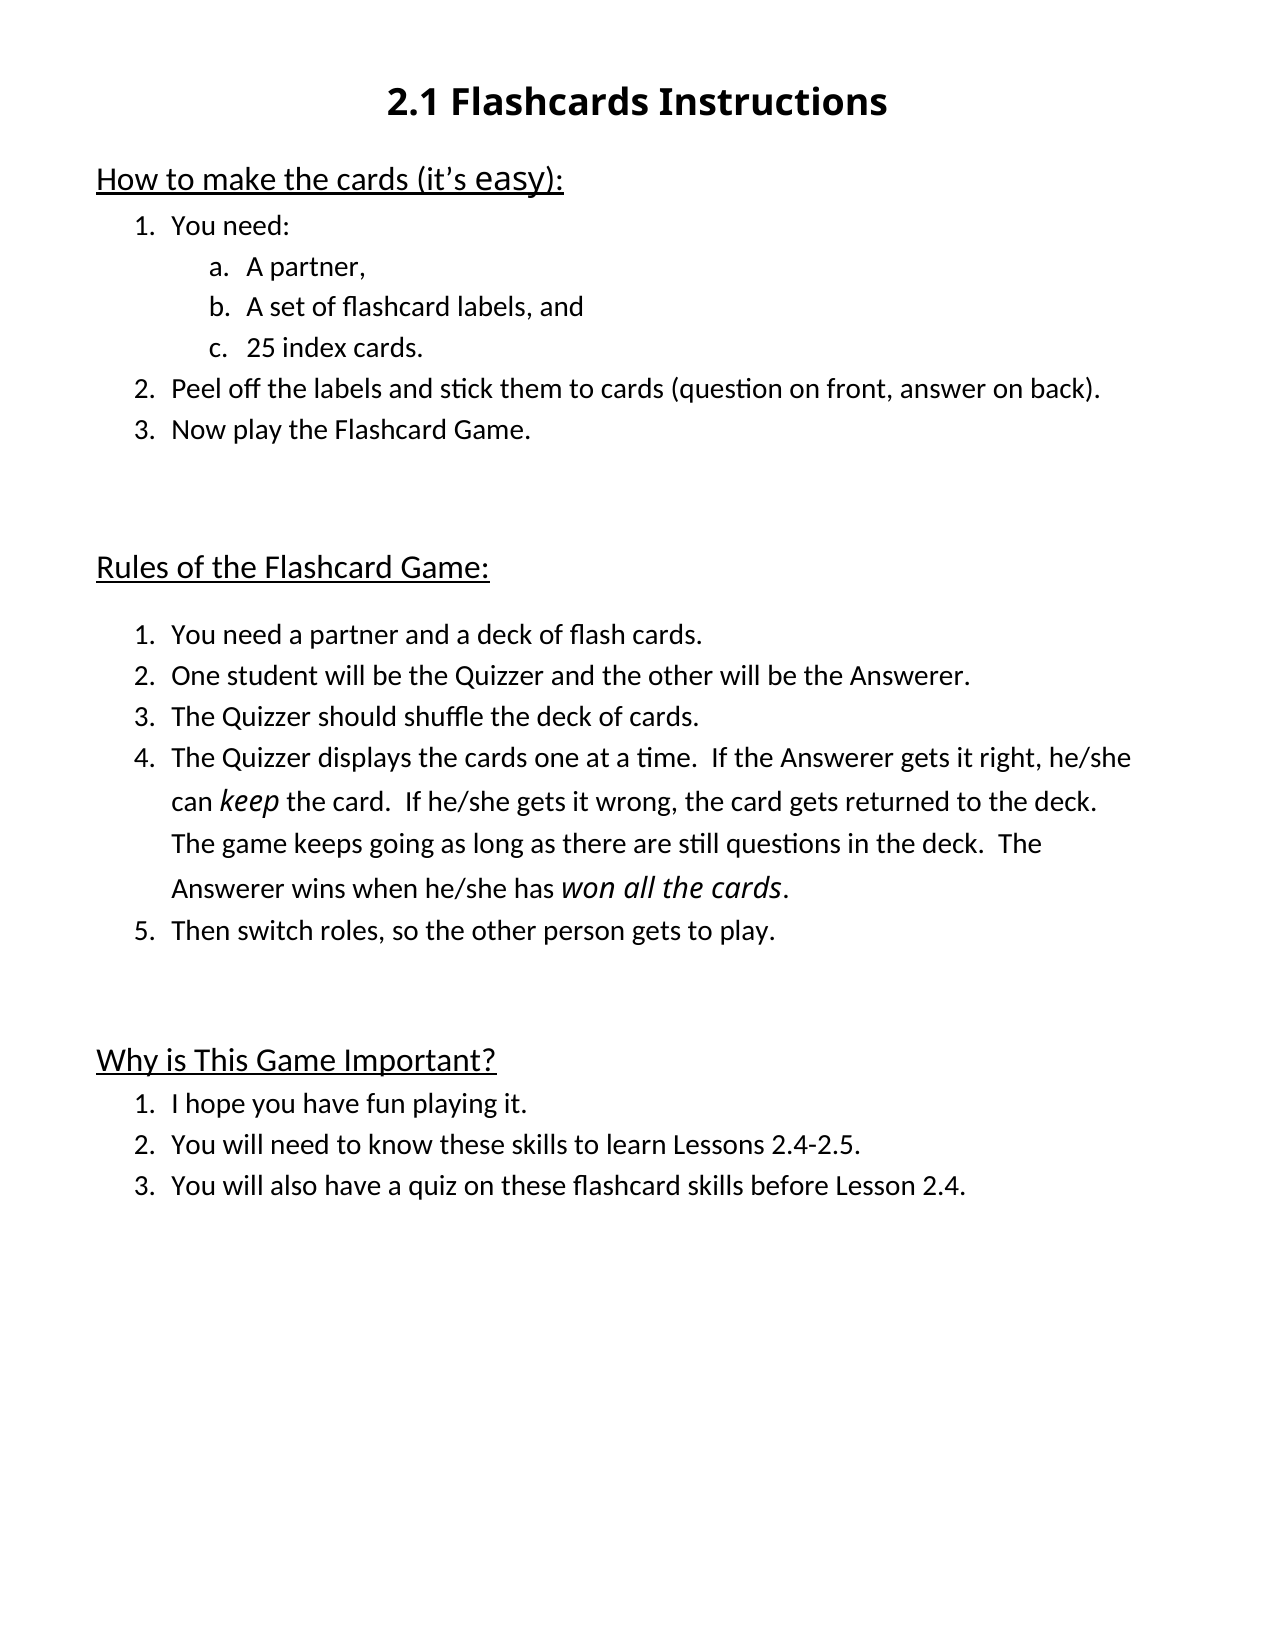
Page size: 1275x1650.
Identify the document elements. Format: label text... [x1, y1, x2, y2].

list You will need to know these skills to learn Lessons 2.4-2.5. [133, 1126, 1155, 1162]
list A set of flashcard labels, and [208, 288, 1254, 324]
list Now play the Flashcard Game. [133, 411, 1254, 447]
text Why is This Game Important? [21, 1039, 1254, 1079]
text Rules of the Flashcard Game: [21, 546, 1254, 587]
list I hope you have fun playing it. [133, 1085, 1155, 1121]
list The Quizzer should shuffle the deck of cards. [133, 698, 1155, 733]
list You will also have a quiz on these flashcard skills before Lesson 2.4. [133, 1167, 1155, 1203]
list A partner, [208, 248, 1254, 283]
list You need: [133, 207, 1254, 242]
list One student will be the Quizzer and the other will be the Answerer. [133, 657, 1155, 692]
list The Quizzer displays the cards one at a time. If the Answerer gets it right, he/she can keep the card. If he/she gets it wrong, the card gets returned to the deck. The game keeps going as long as there are still questions in the deck. The Answerer wins when he/she has won all the cards. [133, 739, 1155, 907]
list Then switch roles, so the other person gets to play. [133, 912, 1155, 948]
list 25 index cards. [208, 329, 1254, 365]
text 2.1 Flashcards Instructions [21, 75, 1254, 126]
text How to make the cards (it’s easy): [21, 154, 1254, 200]
list You need a partner and a deck of flash cards. [133, 616, 1155, 652]
list Peel off the labels and stick them to cards (question on front, answer on back). [133, 370, 1254, 406]
